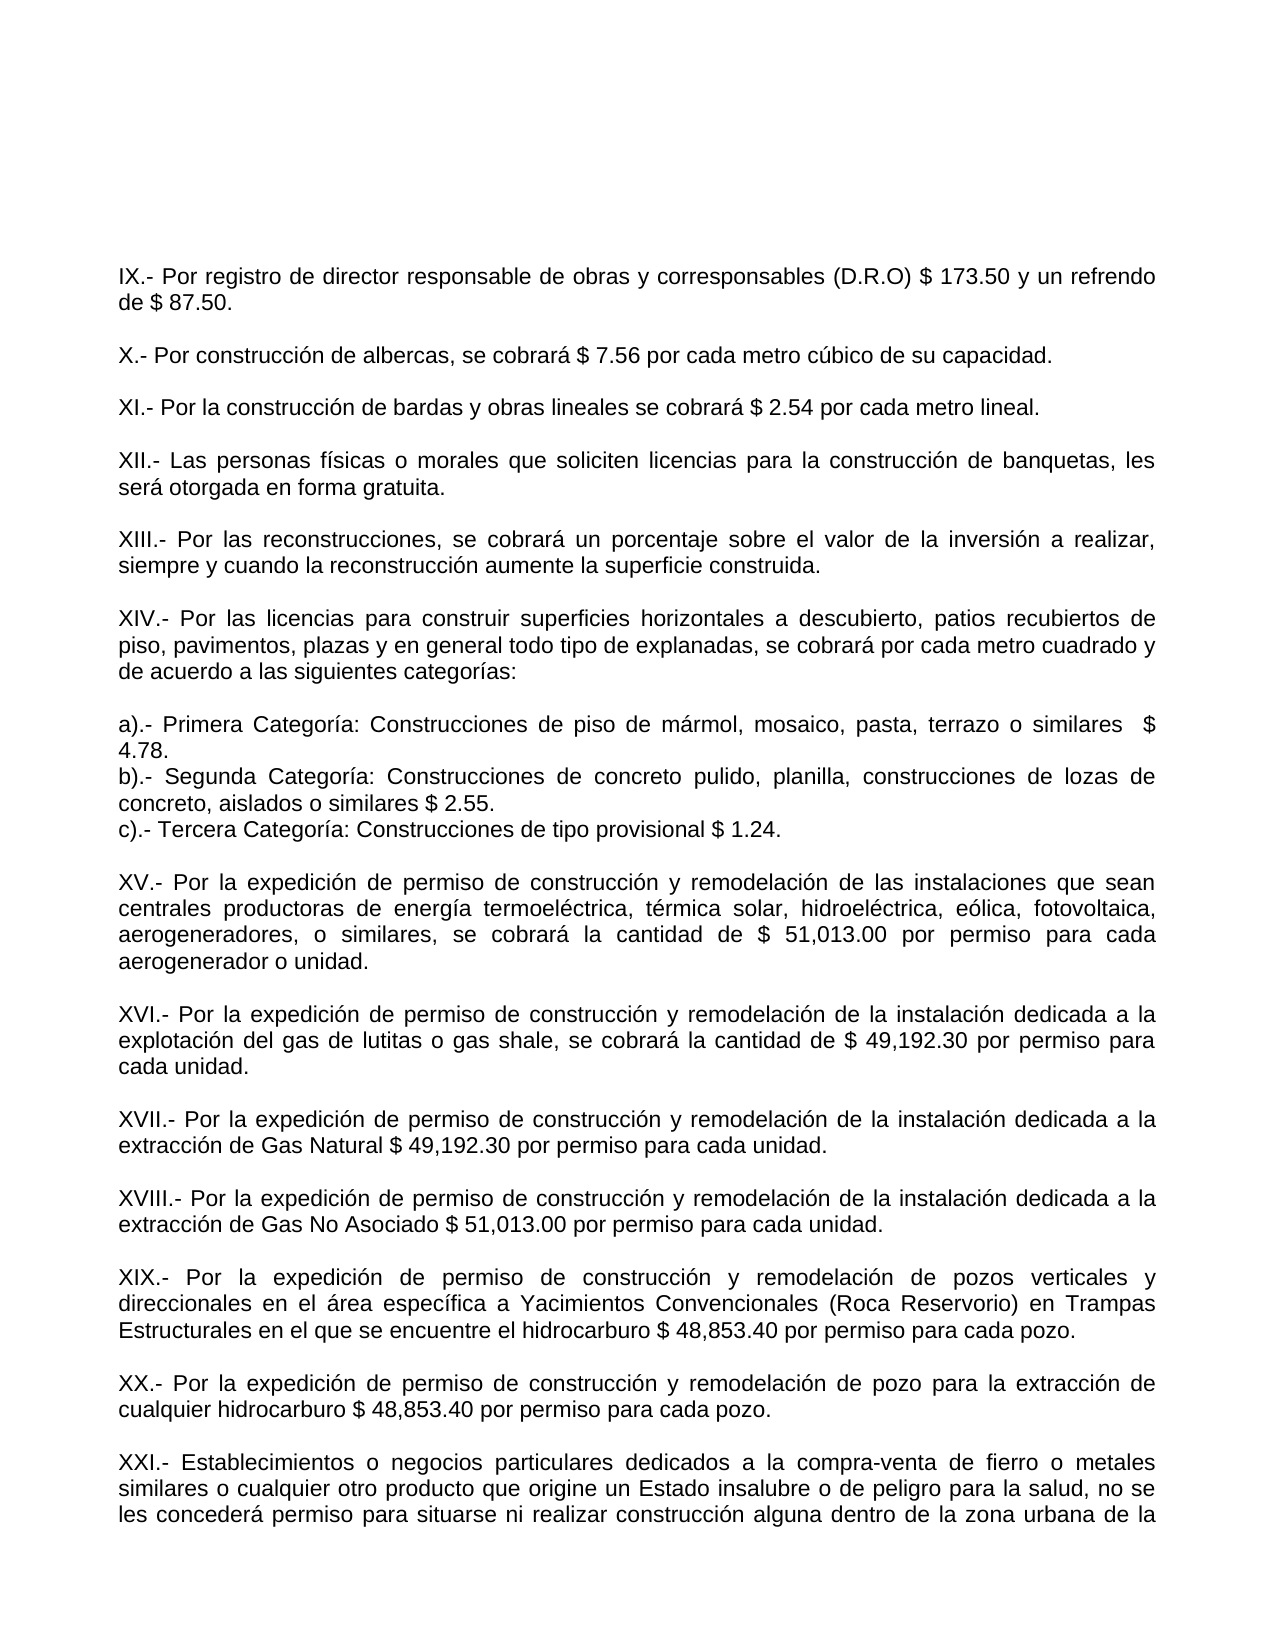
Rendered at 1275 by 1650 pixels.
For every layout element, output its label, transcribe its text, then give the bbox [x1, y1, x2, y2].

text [118, 1448, 1157, 1528]
text IX.- Por registro de director responsable de obras y corresponsables (D.R.O) $ 173.50 y un refrendo de $ 87.50. [118, 263, 1157, 315]
text XVII.- Por la expedición de permiso de construcción y remodelación de la instalación dedicada a la extracción de Gas Natural $ 49,192.30 por permiso para cada unidad. [118, 1106, 1157, 1159]
text XIX.- Por la expedición de permiso de construcción y remodelación de pozos verticales y direccionales en el área específica a Yacimientos Convencionales (Roca Reservorio) en Trampas Estructurales en el que se encuentre el hidrocarburo $ 48,853.40 por permiso para cada pozo. [118, 1264, 1157, 1343]
text XIV.- Por las licencias para construir superficies horizontales a descubierto, patios recubiertos de piso, pavimentos, plazas y en general todo tipo de explanadas, se cobrará por cada metro cuadrado y de acuerdo a las siguientes categorías: [118, 605, 1157, 684]
text XII.- Las personas físicas o morales que soliciten licencias para la construcción de banquetas, les será otorgada en forma gratuita. [118, 447, 1157, 500]
text XX.- Por la expedición de permiso de construcción y remodelación de pozo para la extracción de cualquier hidrocarburo $ 48,853.40 por permiso para cada pozo. [118, 1369, 1157, 1422]
text b).- Segunda Categoría: Construcciones de concreto pulido, planilla, construcciones de lozas de concreto, aislados o similares $ 2.55. [118, 763, 1157, 816]
text a).- Primera Categoría: Construcciones de piso de mármol, mosaico, pasta, terrazo o similares $ 4.78. [118, 711, 1157, 763]
text XIII.- Por las reconstrucciones, se cobrará un porcentaje sobre el valor de la inversión a realizar, siempre y cuando la reconstrucción aumente la superficie construida. [118, 526, 1157, 579]
text XV.- Por la expedición de permiso de construcción y remodelación de las instalaciones que sean centrales productoras de energía termoeléctrica, térmica solar, hidroeléctrica, eólica, fotovoltaica, aerogeneradores, o similares, se cobrará la cantidad de $ 51,013.00 por permiso para cada aerogenerador o unidad. [118, 869, 1157, 974]
text XVI.- Por la expedición de permiso de construcción y remodelación de la instalación dedicada a la explotación del gas de lutitas o gas shale, se cobrará la cantidad de $ 49,192.30 por permiso para cada unidad. [118, 1001, 1157, 1079]
text X.- Por construcción de albercas, se cobrará $ 7.56 por cada metro cúbico de su capacidad. [118, 342, 1157, 368]
text XI.- Por la construcción de bardas y obras lineales se cobrará $ 2.54 por cada metro lineal. [118, 394, 1157, 421]
text XVIII.- Por la expedición de permiso de construcción y remodelación de la instalación dedicada a la extracción de Gas No Asociado $ 51,013.00 por permiso para cada unidad. [118, 1185, 1157, 1238]
text c).- Tercera Categoría: Construcciones de tipo provisional $ 1.24. [118, 816, 1157, 842]
